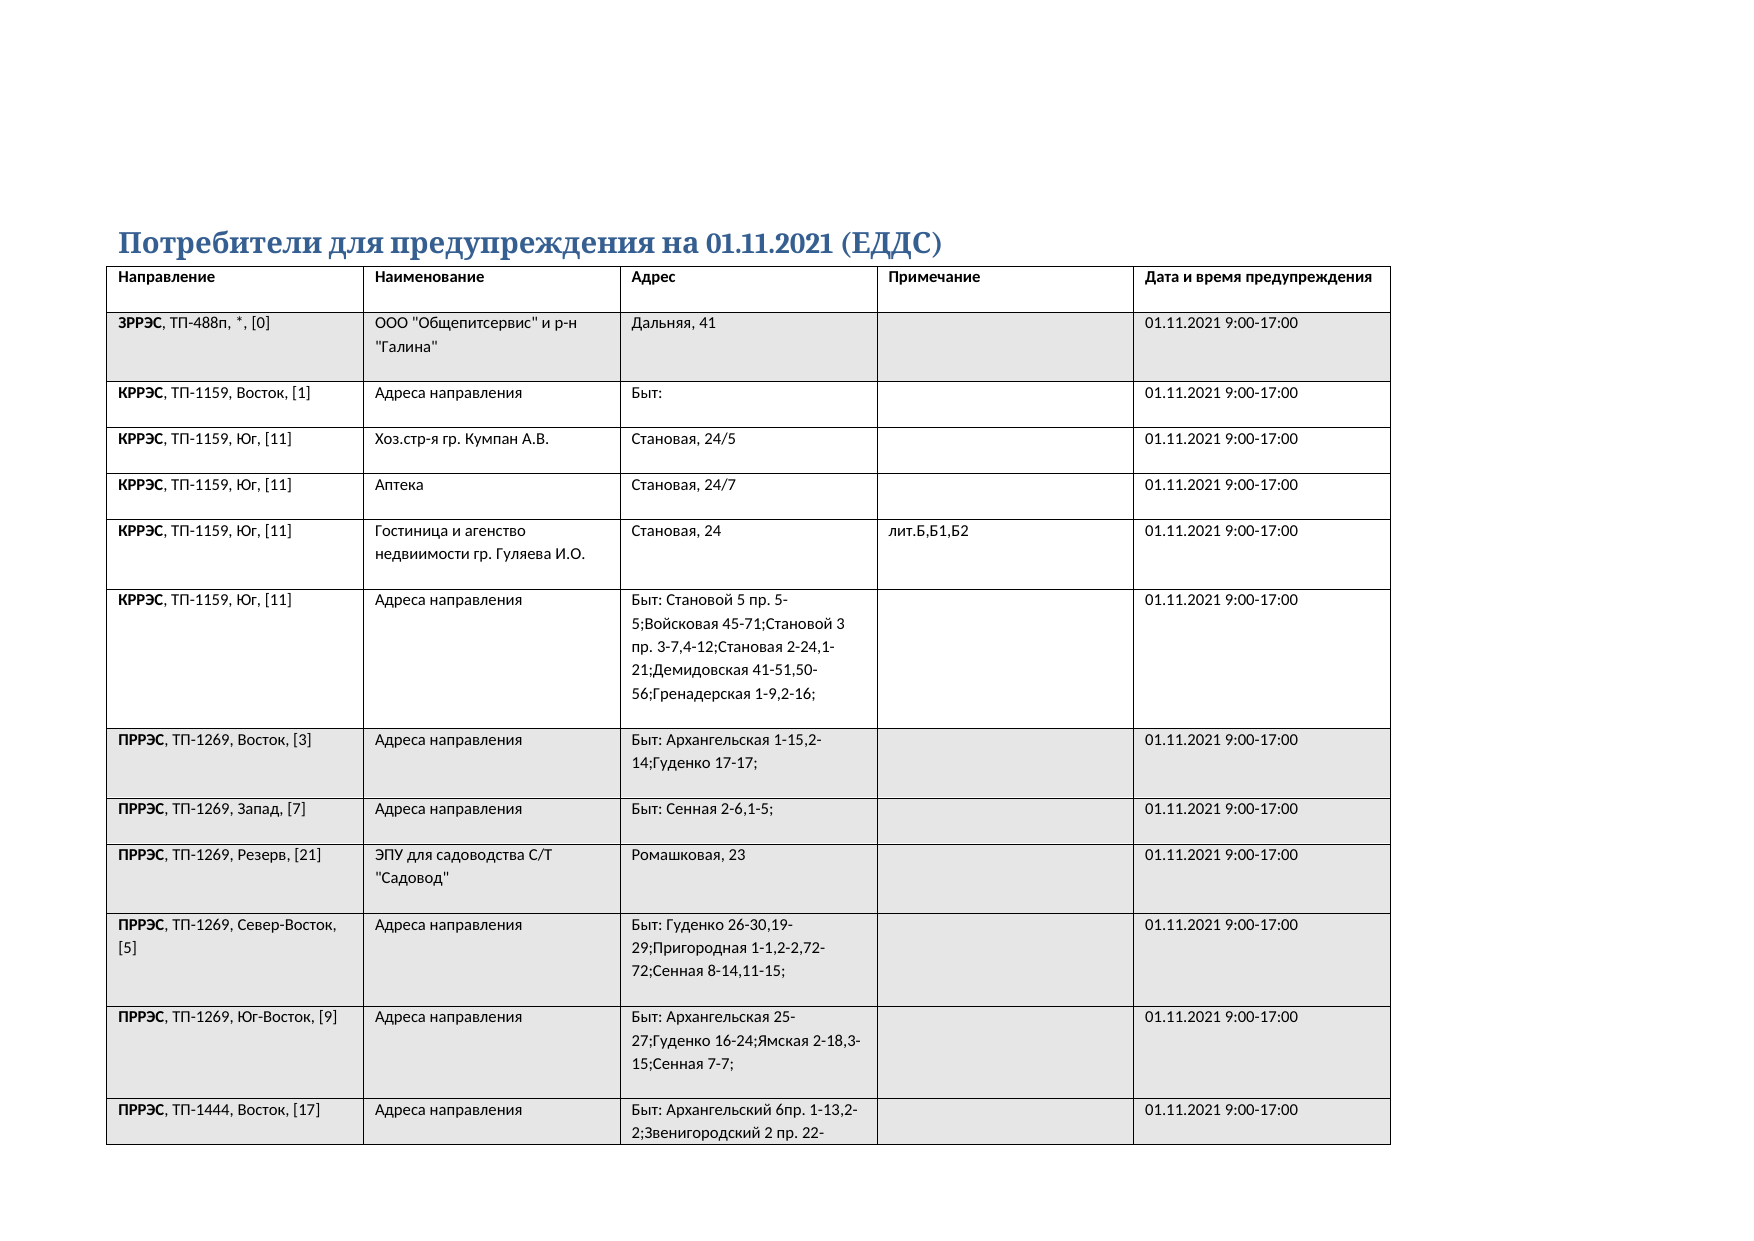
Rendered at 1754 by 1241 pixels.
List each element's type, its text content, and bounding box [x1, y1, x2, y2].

table_cell Дальняя, 41 [621, 313, 877, 381]
table_header Адрес [621, 267, 877, 312]
table_cell Гостиница и агенство недвиимости гр. Гуляева И.О. [364, 520, 620, 589]
table_cell ПРРЭС, ТП-1269, Запад, [7] [107, 799, 363, 843]
table_cell ПРРЭС, ТП-1269, Юг-Восток, [9] [107, 1007, 363, 1098]
table_cell Адреса направления [364, 1099, 620, 1144]
table_cell [878, 1007, 1133, 1098]
table_cell [878, 845, 1133, 913]
table_cell [878, 799, 1133, 843]
table_cell Становая, 24/7 [621, 474, 877, 519]
table_cell ЭПУ для садоводства С/Т "Садовод" [364, 845, 620, 913]
table_cell 01.11.2021 9:00-17:00 [1134, 799, 1390, 843]
table_cell Адреса направления [364, 1007, 620, 1098]
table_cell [107, 1099, 363, 1144]
table_cell [878, 382, 1133, 427]
table_cell 01.11.2021 9:00-17:00 [1134, 474, 1390, 519]
table_cell [878, 729, 1133, 797]
table_cell Аптека [364, 474, 620, 519]
table_cell 01.11.2021 9:00-17:00 [1134, 428, 1390, 473]
table_cell КРРЭС, ТП-1159, Восток, [1] [107, 382, 363, 427]
table_cell 01.11.2021 9:00-17:00 [1134, 590, 1390, 728]
table_cell ПРРЭС, ТП-1269, Восток, [3] [107, 729, 363, 797]
table_header Направление [107, 267, 363, 312]
subtitle Потребители для предупреждения на 01.11.2021 (ЕДДС) [118, 227, 1636, 261]
table_cell лит.Б,Б1,Б2 [878, 520, 1133, 589]
table_cell КРРЭС, ТП-1159, Юг, [11] [107, 590, 363, 728]
table_cell КРРЭС, ТП-1159, Юг, [11] [107, 428, 363, 473]
table_header Наименование [364, 267, 620, 312]
table_cell 01.11.2021 9:00-17:00 [1134, 729, 1390, 797]
table_cell [878, 474, 1133, 519]
table_cell 01.11.2021 9:00-17:00 [1134, 914, 1390, 1006]
table_cell ПРРЭС, ТП-1269, Север-Восток, [5] [107, 914, 363, 1006]
table_cell Быт: Становой 5 пр. 5-5;Войсковая 45-71;Становой 3 пр. 3-7,4-12;Становая 2-24,1-21;Демидовская 41-51,50-56;Гренадерская 1-9,2-16; [621, 590, 877, 728]
table_cell Становая, 24 [621, 520, 877, 589]
table_cell [878, 313, 1133, 381]
table_cell ООО "Общепитсервис" и р-н "Галина" [364, 313, 620, 381]
table_cell [878, 590, 1133, 728]
table_cell 01.11.2021 9:00-17:00 [1134, 520, 1390, 589]
table_cell Становая, 24/5 [621, 428, 877, 473]
table_cell ЗРРЭС, ТП-488п, *, [0] [107, 313, 363, 381]
table_cell ПРРЭС, ТП-1269, Резерв, [21] [107, 845, 363, 913]
table_cell [878, 428, 1133, 473]
table_cell Адреса направления [364, 590, 620, 728]
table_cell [621, 1099, 877, 1144]
table_cell Быт: Гуденко 26-30,19-29;Пригородная 1-1,2-2,72-72;Сенная 8-14,11-15; [621, 914, 877, 1006]
table_cell 01.11.2021 9:00-17:00 [1134, 845, 1390, 913]
table_cell 01.11.2021 9:00-17:00 [1134, 1007, 1390, 1098]
table_cell Быт: Архангельская 1-15,2-14;Гуденко 17-17; [621, 729, 877, 797]
table_cell Адреса направления [364, 729, 620, 797]
table_cell Адреса направления [364, 382, 620, 427]
table_header Дата и время предупреждения [1134, 267, 1390, 312]
table_cell КРРЭС, ТП-1159, Юг, [11] [107, 520, 363, 589]
table_cell Адреса направления [364, 799, 620, 843]
table_cell Быт: Сенная 2-6,1-5; [621, 799, 877, 843]
table_cell Ромашковая, 23 [621, 845, 877, 913]
table_cell Быт: Архангельская 25-27;Гуденко 16-24;Ямская 2-18,3-15;Сенная 7-7; [621, 1007, 877, 1098]
table_cell Адреса направления [364, 914, 620, 1006]
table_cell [1134, 1099, 1390, 1144]
table_cell Быт: [621, 382, 877, 427]
table_cell КРРЭС, ТП-1159, Юг, [11] [107, 474, 363, 519]
table_header Примечание [878, 267, 1133, 312]
table_cell Хоз.стр-я гр. Кумпан А.В. [364, 428, 620, 473]
table_cell [878, 1099, 1133, 1144]
table_cell 01.11.2021 9:00-17:00 [1134, 382, 1390, 427]
table_cell 01.11.2021 9:00-17:00 [1134, 313, 1390, 381]
table_cell [878, 914, 1133, 1006]
